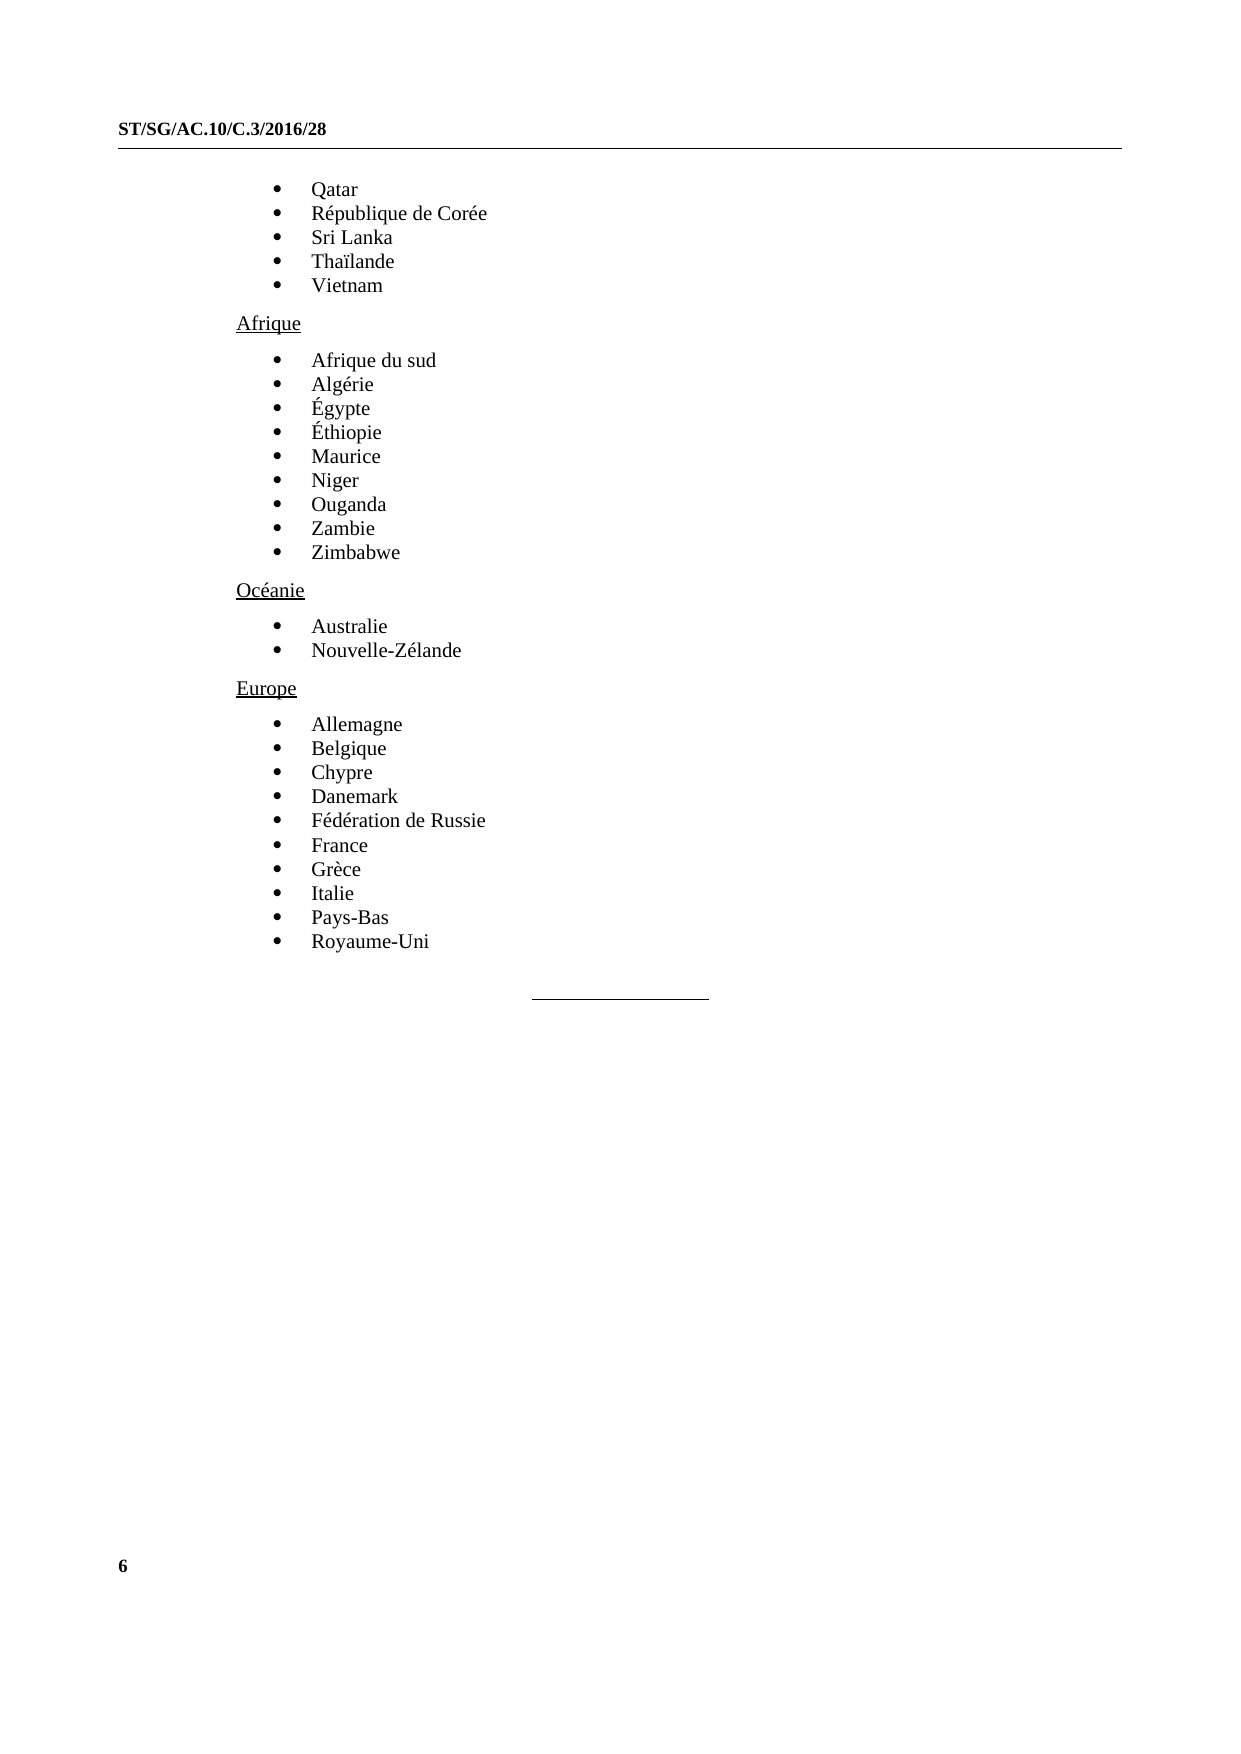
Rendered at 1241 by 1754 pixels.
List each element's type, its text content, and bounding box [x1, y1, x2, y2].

list Sri Lanka [274, 225, 1086, 249]
list Qatar [274, 177, 1086, 201]
list Pays-Bas [274, 905, 1004, 929]
list Afrique [236, 310, 1086, 335]
list Chypre [274, 760, 1004, 784]
list Danemark [274, 784, 1004, 808]
list Vietnam [274, 273, 1086, 297]
list Éthiopie [274, 420, 1004, 444]
list Égypte [274, 396, 1004, 420]
list Allemagne [274, 712, 1004, 736]
list Zambie [274, 516, 1004, 540]
list Thaïlande [274, 249, 1086, 273]
list Algérie [274, 372, 1004, 396]
list Grèce [274, 857, 1004, 881]
list Niger [274, 468, 1004, 492]
list Afrique du sud [274, 347, 1004, 372]
list Belgique [274, 736, 1004, 760]
list Ouganda [274, 492, 1004, 516]
list Australie [274, 614, 1004, 638]
list Italie [274, 881, 1004, 905]
list Maurice [274, 444, 1004, 468]
list Royaume-Uni [274, 929, 1004, 953]
list Fédération de Russie [274, 808, 1004, 832]
list République de Corée [274, 201, 1086, 225]
list France [274, 832, 1004, 857]
list Océanie [236, 577, 1086, 602]
list Europe [236, 675, 1086, 700]
list Zimbabwe [274, 540, 1004, 564]
list Nouvelle-Zélande [274, 638, 1004, 662]
